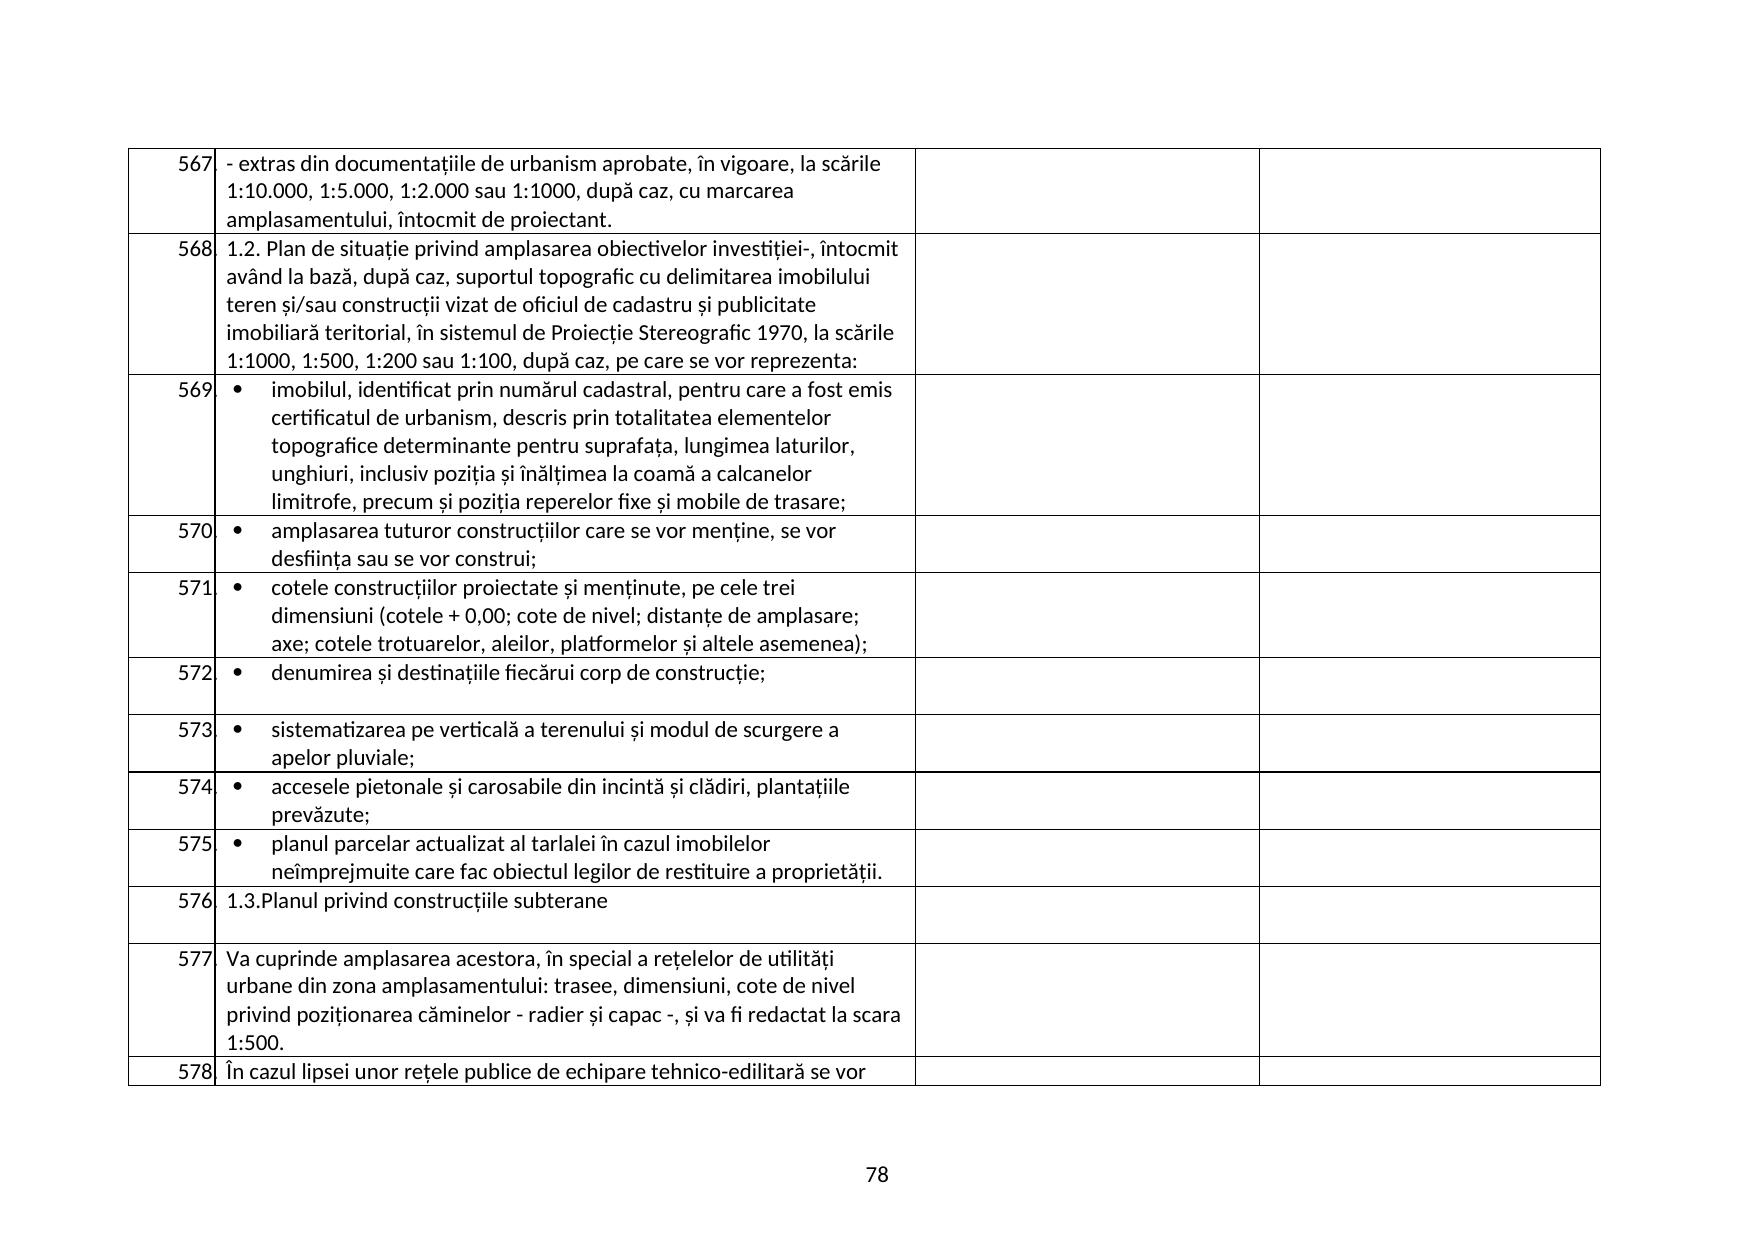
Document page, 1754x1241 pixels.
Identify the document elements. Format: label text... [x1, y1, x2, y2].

table_cell 1.2. Plan de situație privind amplasarea obiectivelor investiției-, întocmit având la bază, după caz, suportul topografic cu delimitarea imobilului teren și/sau construcții vizat de oficiul de cadastru și publicitate imobiliară teritorial, în sistemul de Proiecție Stereografic 1970, la scările 1:1000, 1:500, 1:200 sau 1:100, după caz, pe care se vor reprezenta: [216, 234, 915, 374]
table_cell [916, 516, 1259, 572]
table_cell [129, 1057, 214, 1085]
table_cell [1260, 516, 1600, 572]
table_cell [129, 658, 214, 714]
table_cell [1260, 573, 1600, 657]
table_cell [916, 944, 1259, 1056]
table_cell [1260, 375, 1600, 515]
table_cell [916, 658, 1259, 714]
table_cell [916, 375, 1259, 515]
table_cell [916, 573, 1259, 657]
table_cell [916, 1057, 1259, 1085]
table_cell [1260, 234, 1600, 374]
table_cell [1260, 830, 1600, 886]
table_cell imobilul, identificat prin numărul cadastral, pentru care a fost emis certificatul de urbanism, descris prin totalitatea elementelor topografice determinante pentru suprafața, lungimea laturilor, unghiuri, inclusiv poziția și înălțimea la coamă a calcanelor limitrofe, precum și poziția reperelor fixe și mobile de trasare; [216, 375, 915, 515]
table_cell [129, 944, 214, 1056]
table_cell [916, 234, 1259, 374]
table_cell [1260, 149, 1600, 233]
table_cell [1260, 944, 1600, 1056]
table_cell - extras din documentațiile de urbanism aprobate, în vigoare, la scările 1:10.000, 1:5.000, 1:2.000 sau 1:1000, după caz, cu marcarea amplasamentului, întocmit de proiectant. [216, 149, 915, 233]
table_cell 1.3.Planul privind construcțiile subterane [216, 887, 915, 943]
table_cell [129, 573, 214, 657]
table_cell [216, 1057, 915, 1085]
table_cell [1260, 658, 1600, 714]
table_cell accesele pietonale și carosabile din incintă și clădiri, plantațiile prevăzute; [216, 773, 915, 828]
table_cell [916, 830, 1259, 886]
table_cell [129, 375, 214, 515]
table_cell [129, 887, 214, 943]
table_cell Va cuprinde amplasarea acestora, în special a rețelelor de utilități urbane din zona amplasamentului: trasee, dimensiuni, cote de nivel privind poziționarea căminelor - radier și capac -, și va fi redactat la scara 1:500. [216, 944, 915, 1056]
table_cell [129, 234, 214, 374]
table_cell [1260, 887, 1600, 943]
table_cell [129, 715, 214, 771]
table_cell [129, 830, 214, 886]
table_cell [1260, 1057, 1600, 1085]
table_cell [129, 773, 214, 828]
table_cell [129, 149, 214, 233]
table_cell [916, 149, 1259, 233]
table_cell [1260, 773, 1600, 828]
table_cell planul parcelar actualizat al tarlalei în cazul imobilelor neîmprejmuite care fac obiectul legilor de restituire a proprietății. [216, 830, 915, 886]
table_cell amplasarea tuturor construcțiilor care se vor menține, se vor desființa sau se vor construi; [216, 516, 915, 572]
table_cell [916, 887, 1259, 943]
table_cell cotele construcțiilor proiectate și menținute, pe cele trei dimensiuni (cotele + 0,00; cote de nivel; distanțe de amplasare; axe; cotele trotuarelor, aleilor, platformelor și altele asemenea); [216, 573, 915, 657]
table_cell sistematizarea pe verticală a terenului și modul de scurgere a apelor pluviale; [216, 715, 915, 771]
table_cell [1260, 715, 1600, 771]
table_cell [916, 715, 1259, 771]
table_cell [916, 773, 1259, 828]
table_cell [129, 516, 214, 572]
table_cell denumirea și destinațiile fiecărui corp de construcție; [216, 658, 915, 714]
